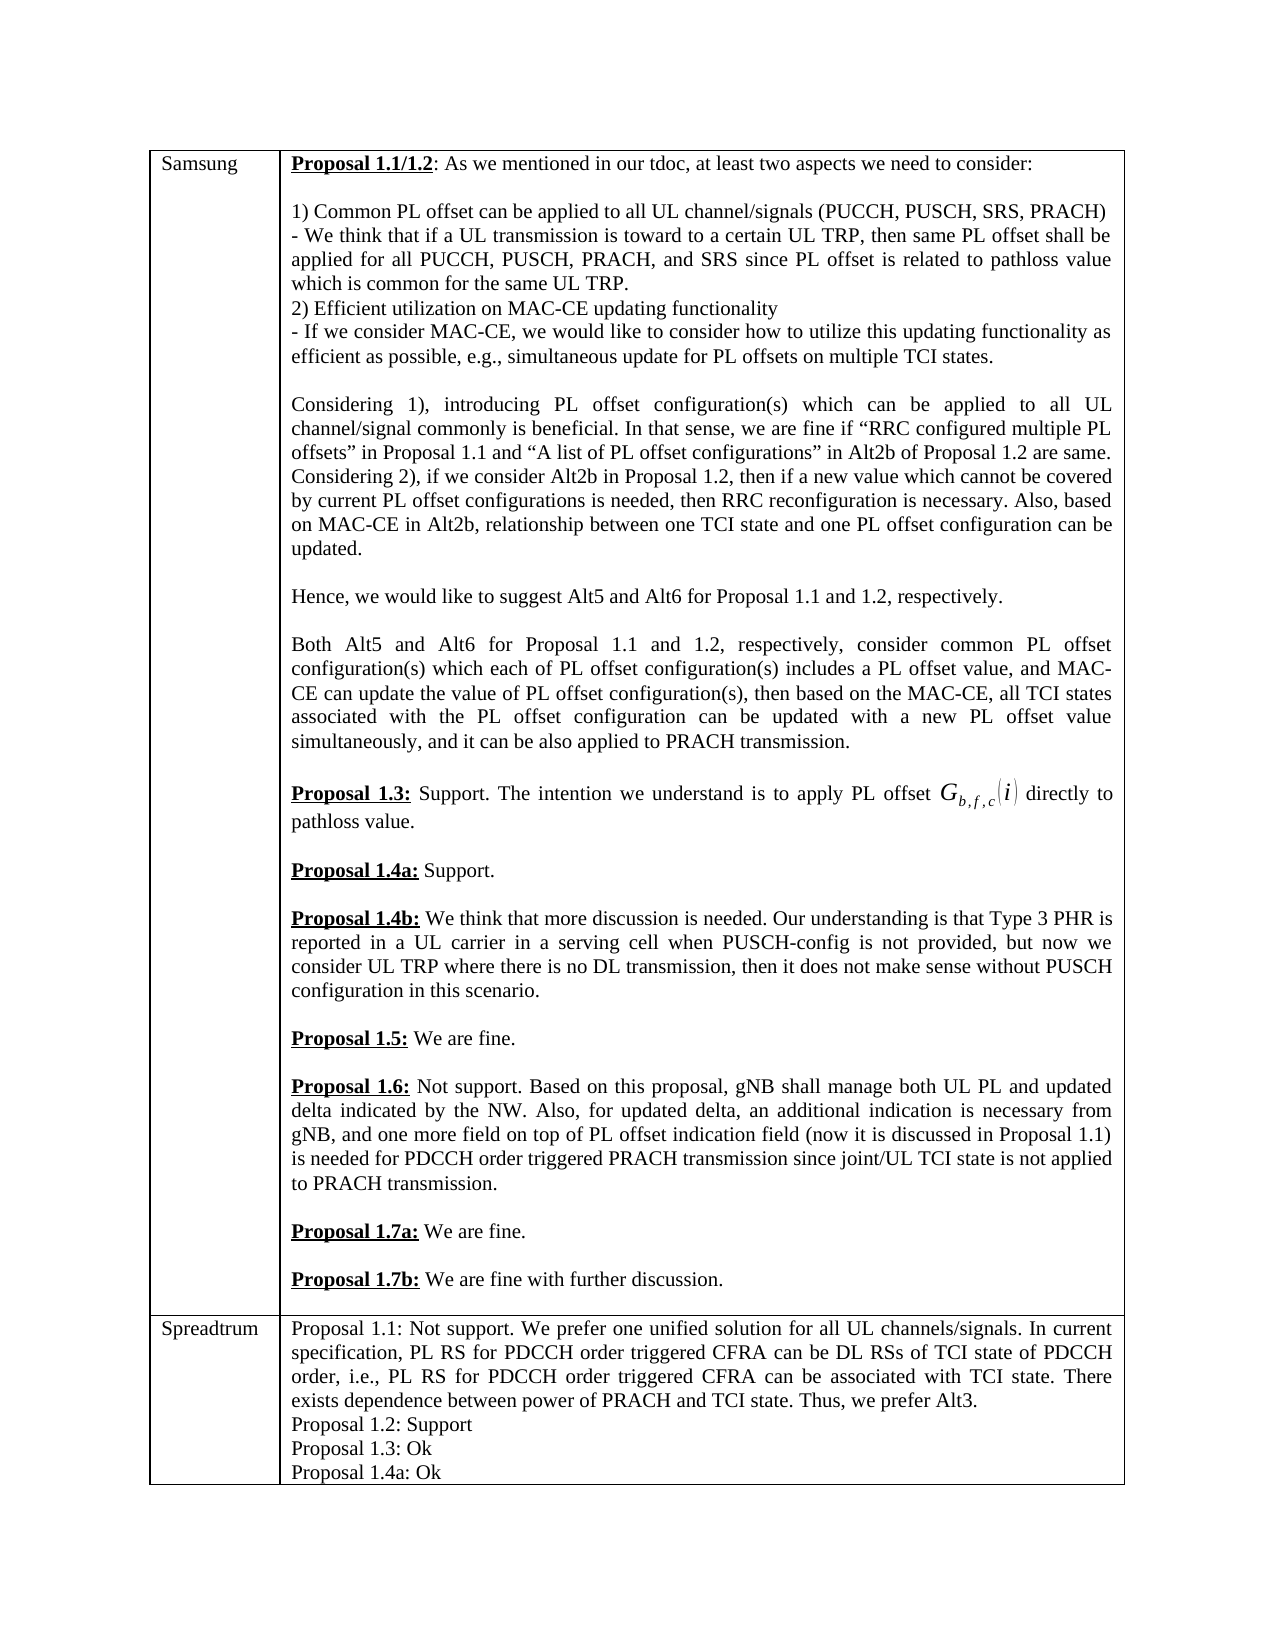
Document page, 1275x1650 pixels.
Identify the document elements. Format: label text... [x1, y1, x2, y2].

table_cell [281, 1316, 1124, 1484]
table_cell Proposal 1.1/1.2: As we mentioned in our tdoc, at least two aspects we need to consider: 1) Common PL offset can be applied to all UL channel/signals (PUCCH, PUSCH, SRS, PRACH) - We think that if a UL transmission is toward to a certain UL TRP, then same PL offset shall be applied for all PUCCH, PUSCH, PRACH, and SRS since PL offset is related to pathloss value which is common for the same UL TRP. 2) Efficient utilization on MAC-CE updating functionality - If we consider MAC-CE, we would like to consider how to utilize this updating functionality as efficient as possible, e.g., simultaneous update for PL offsets on multiple TCI states. Considering 1), introducing PL offset configuration(s) which can be applied to all UL channel/signal commonly is beneficial. In that sense, we are fine if “RRC configured multiple PL offsets” in Proposal 1.1 and “A list of PL offset configurations” in Alt2b of Proposal 1.2 are same. Considering 2), if we consider Alt2b in Proposal 1.2, then if a new value which cannot be covered by current PL offset configurations is needed, then RRC reconfiguration is necessary. Also, based on MAC-CE in Alt2b, relationship between one TCI state and one PL offset configuration can be updated. Hence, we would like to suggest Alt5 and Alt6 for Proposal 1.1 and 1.2, respectively. Both Alt5 and Alt6 for Proposal 1.1 and 1.2, respectively, consider common PL offset configuration(s) which each of PL offset configuration(s) includes a PL offset value, and MAC-CE can update the value of PL offset configuration(s), then based on the MAC-CE, all TCI states associated with the PL offset configuration can be updated with a new PL offset value simultaneously, and it can be also applied to PRACH transmission. Proposal 1.3: Support. The intention we understand is to apply PL offset directly to pathloss value. Proposal 1.4a: Support. Proposal 1.4b: We think that more discussion is needed. Our understanding is that Type 3 PHR is reported in a UL carrier in a serving cell when PUSCH-config is not provided, but now we consider UL TRP where there is no DL transmission, then it does not make sense without PUSCH configuration in this scenario. Proposal 1.5: We are fine. Proposal 1.6: Not support. Based on this proposal, gNB shall manage both UL PL and updated delta indicated by the NW. Also, for updated delta, an additional indication is necessary from gNB, and one more field on top of PL offset indication field (now it is discussed in Proposal 1.1) is needed for PDCCH order triggered PRACH transmission since joint/UL TCI state is not applied to PRACH transmission. Proposal 1.7a: We are fine. Proposal 1.7b: We are fine with further discussion. [281, 151, 1124, 1315]
table_cell Samsung [151, 151, 279, 1315]
table_cell Spreadtrum [151, 1316, 279, 1484]
